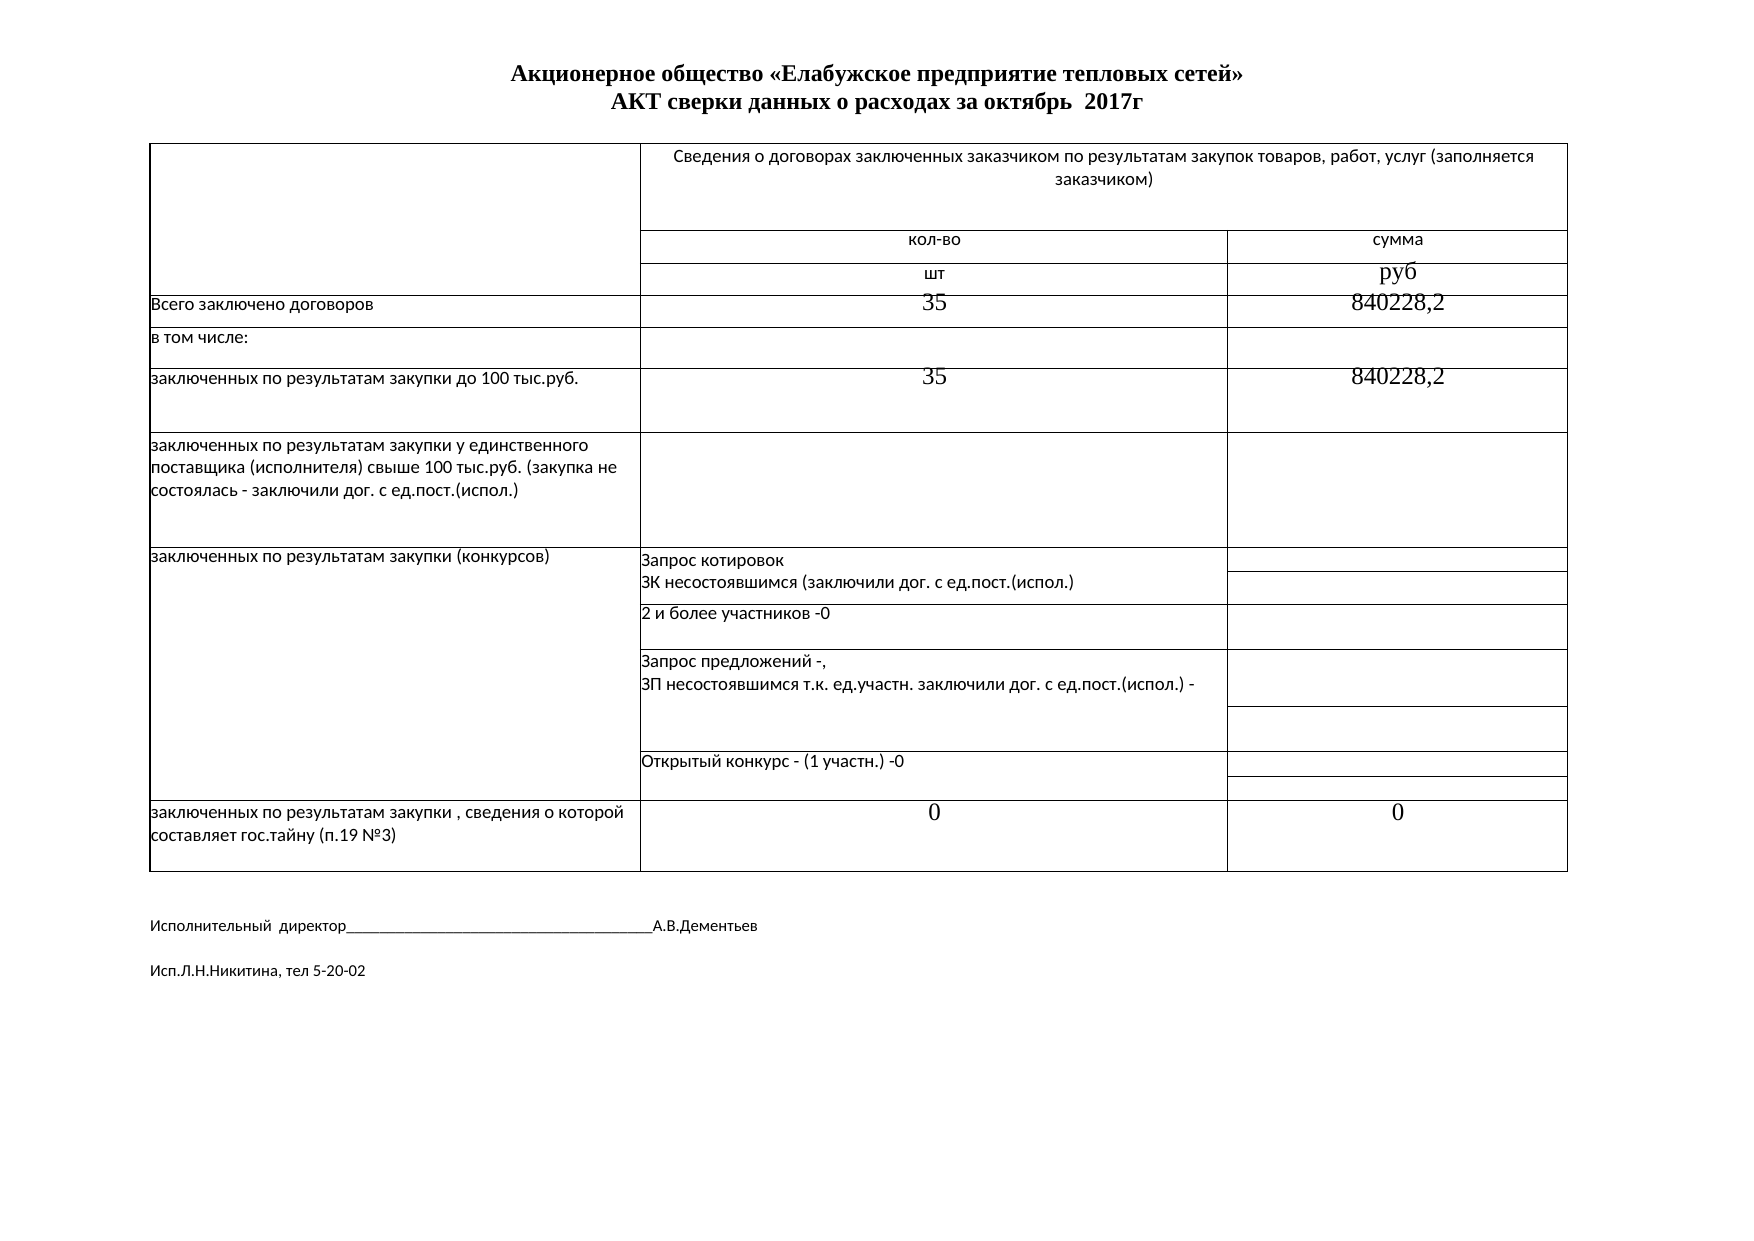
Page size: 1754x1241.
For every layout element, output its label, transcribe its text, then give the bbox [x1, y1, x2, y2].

text Исп.Л.Н.Никитина, тел 5-20-02 [150, 960, 1604, 980]
table_cell [1228, 572, 1567, 603]
table_cell [1228, 328, 1567, 368]
table_cell Запрос котировок ЗК несостоявшимся (заключили дог. с ед.пост.(испол.) [641, 548, 1227, 603]
table_cell Запрос предложений -, ЗП несостоявшимся т.к. ед.участн. заключили дог. с ед.пост.(испол.) - [641, 650, 1227, 751]
table_cell [1228, 752, 1567, 776]
table_cell [1228, 707, 1567, 751]
table_cell заключенных по результатам закупки (конкурсов) [151, 548, 640, 799]
table_header [151, 144, 640, 294]
table_cell [641, 433, 1227, 547]
table_cell Открытый конкурс - (1 участн.) -0 [641, 752, 1227, 799]
table_cell [1228, 548, 1567, 571]
table_cell 2 и более участников -0 [641, 605, 1227, 649]
table_header Сведения о договорах заключенных заказчиком по результатам закупок товаров, работ, услуг (заполняется заказчиком) [641, 144, 1567, 230]
table_cell сумма [1228, 231, 1567, 263]
table_cell [641, 328, 1227, 368]
text АКТ сверки данных о расходах за октябрь 2017г [150, 87, 1604, 114]
table_cell 840228,2 [1228, 296, 1567, 327]
table_cell в том числе: [151, 328, 640, 368]
table_cell 0 [641, 801, 1227, 871]
table_cell 35 [641, 369, 1227, 432]
table_cell заключенных по результатам закупки до 100 тыс.руб. [151, 369, 640, 432]
table_cell заключенных по результатам закупки , сведения о которой составляет гос.тайну (п.19 №3) [151, 801, 640, 871]
table_cell [1228, 650, 1567, 706]
text Исполнительный директор_____________________________________А.В.Дементьев [150, 916, 1604, 936]
table_cell [1228, 777, 1567, 799]
table_cell 840228,2 [1228, 369, 1567, 432]
table_cell [1228, 433, 1567, 547]
table_cell 0 [1228, 801, 1567, 871]
table_cell [1228, 605, 1567, 649]
text Акционерное общество «Елабужское предприятие тепловых сетей» [150, 59, 1604, 87]
table_cell шт [641, 264, 1227, 294]
table_cell кол-во [641, 231, 1227, 263]
table_cell руб [1228, 264, 1567, 294]
table_cell заключенных по результатам закупки у единственного поставщика (исполнителя) свыше 100 тыс.руб. (закупка не состоялась - заключили дог. с ед.пост.(испол.) [151, 433, 640, 547]
table_cell Всего заключено договоров [151, 296, 640, 327]
table_cell 35 [641, 296, 1227, 327]
